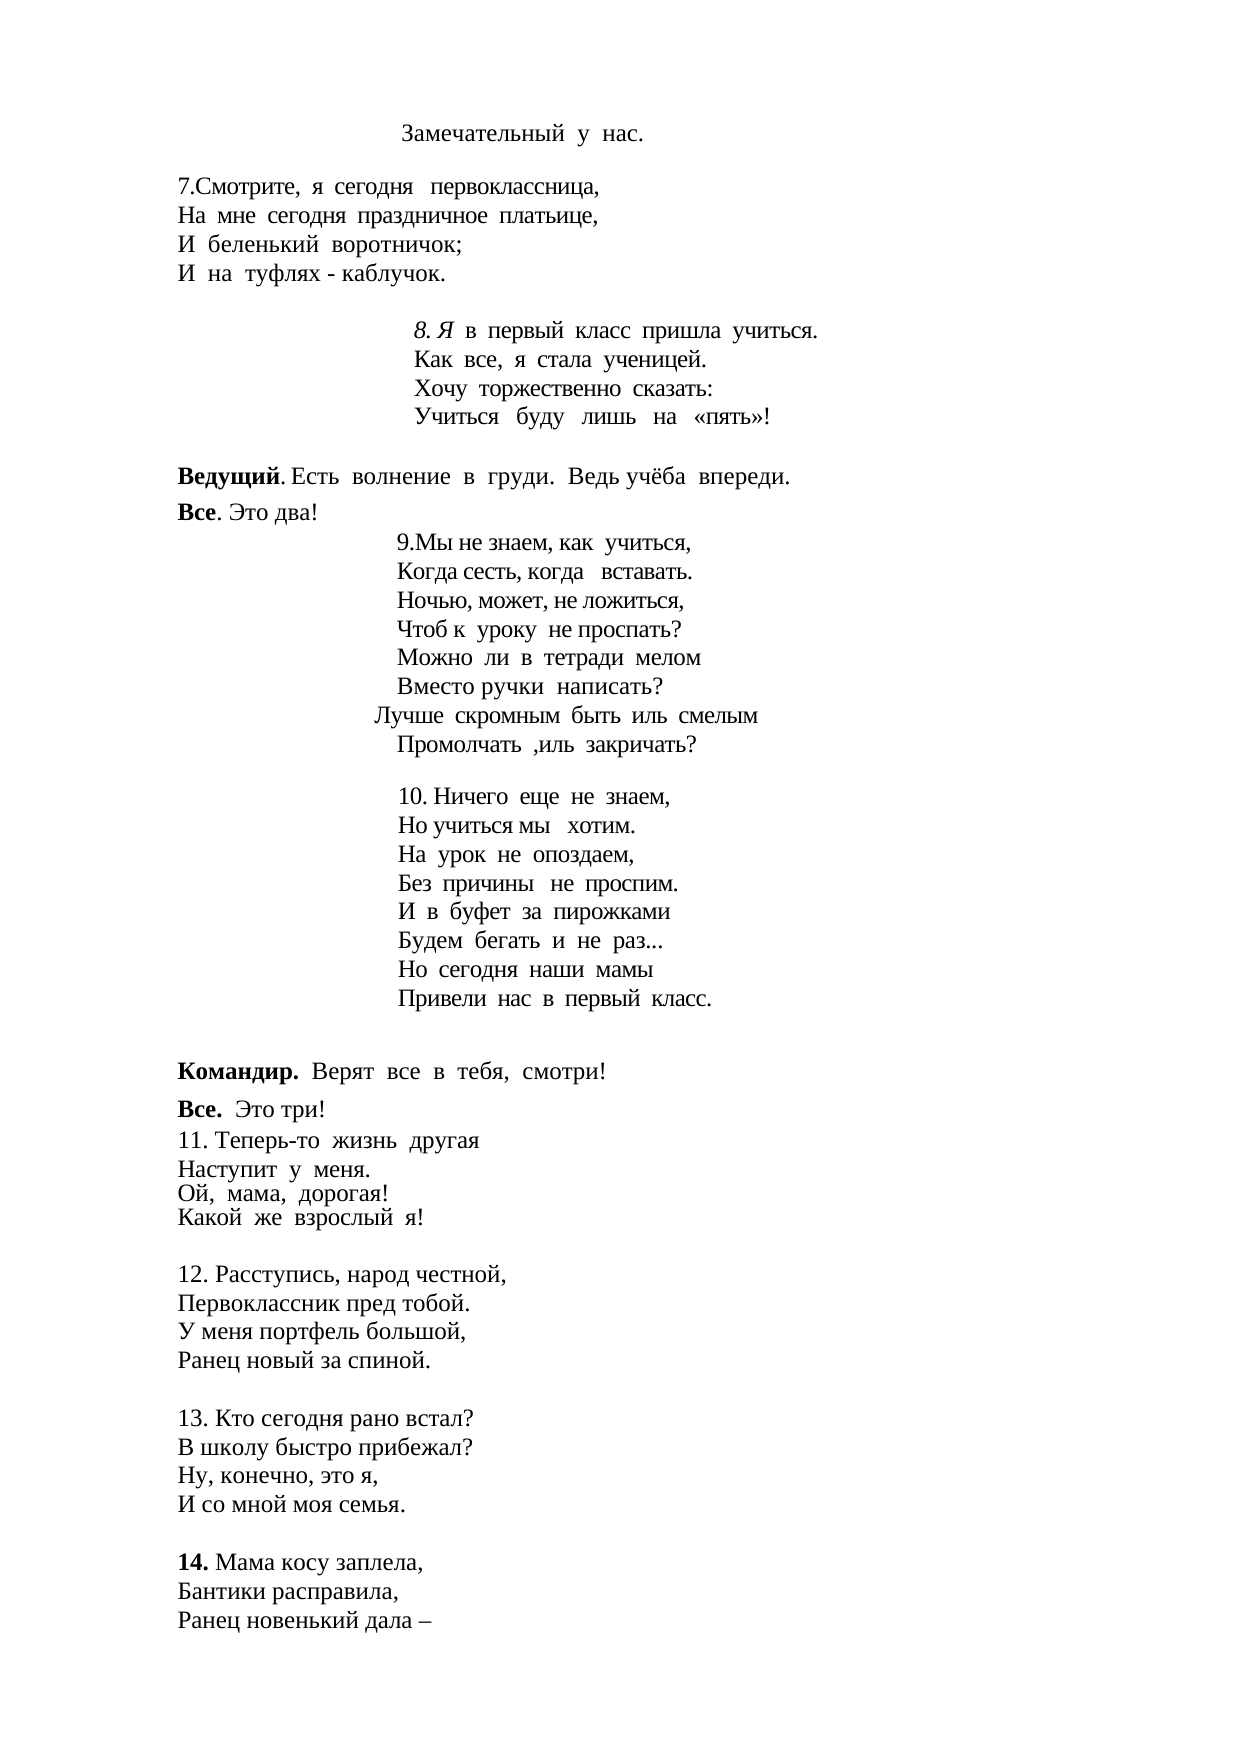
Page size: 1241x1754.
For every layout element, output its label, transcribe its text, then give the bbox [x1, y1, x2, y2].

text 8. Я в первый класс пришла учиться. [414, 315, 1110, 344]
text Когда сесть, когда вставать. [397, 556, 1068, 585]
text И беленький воротничок; [177, 229, 1152, 258]
text Бантики расправила, [177, 1576, 1152, 1605]
text Хочу торжественно сказать: [414, 373, 1110, 401]
text Можно ли в тетради мелом [397, 642, 1152, 671]
text 12. Расступись, народ честной, Первоклассник пред тобой. У меня портфель большой, Ранец новый за спиной. [177, 1259, 1152, 1374]
text Ночью, может, не ложиться, [397, 585, 1068, 614]
text Учиться буду лишь на «пять»! [414, 401, 1110, 430]
text Замечательный у нас. [401, 118, 1110, 147]
text Но учиться мы хотим. [398, 810, 1026, 839]
text Лучше скромным быть иль смелым [177, 700, 1152, 729]
text Все. Это два! [177, 490, 1152, 527]
text Чтоб к уроку не проспать? [397, 614, 1068, 642]
text Привели нас в первый класс. [398, 983, 1068, 1011]
text Но сегодня наши мамы [398, 954, 1068, 983]
text Ранец новенький дала – [177, 1605, 1152, 1633]
text Ой, мама, дорогая! [177, 1183, 844, 1206]
text Без причины не проспим. [398, 868, 1026, 896]
text 13. Кто сегодня рано встал? В школу быстро прибежал? Ну, конечно, это я, И со мной моя семья. [177, 1403, 1152, 1518]
text 9.Мы не знаем, как учиться, [397, 527, 1068, 556]
text И на туфлях - каблучок. [177, 258, 1152, 286]
text Как все, я стала ученицей. [414, 344, 1110, 373]
text Какой же взрослый я! [177, 1206, 844, 1230]
text Будем бегать и не раз... [398, 925, 1068, 954]
text И в буфет за пирожками [398, 896, 1068, 925]
text Все. Это три! [177, 1087, 1152, 1124]
text Ведущий.Есть волнение в груди. Ведь учёба впереди. [177, 461, 968, 490]
text Промолчать ,иль закричать? [397, 729, 1152, 757]
text На мне сегодня праздничное платьице, [177, 200, 1152, 229]
text 11. Теперь-то жизнь другая [177, 1130, 1152, 1153]
text Наступит у меня. [177, 1159, 1152, 1183]
text Вместо ручки написать? [397, 671, 1152, 700]
text 7.Смотрите, я сегодня первоклассница, [177, 171, 1152, 200]
text На урок не опоздаем, [398, 839, 1026, 868]
text 14. Мама косу заплела, [177, 1547, 1152, 1576]
text 10. Ничего еще не знаем, [398, 781, 1026, 810]
text Командир. Верят все в тебя, смотри! [177, 1049, 1152, 1087]
